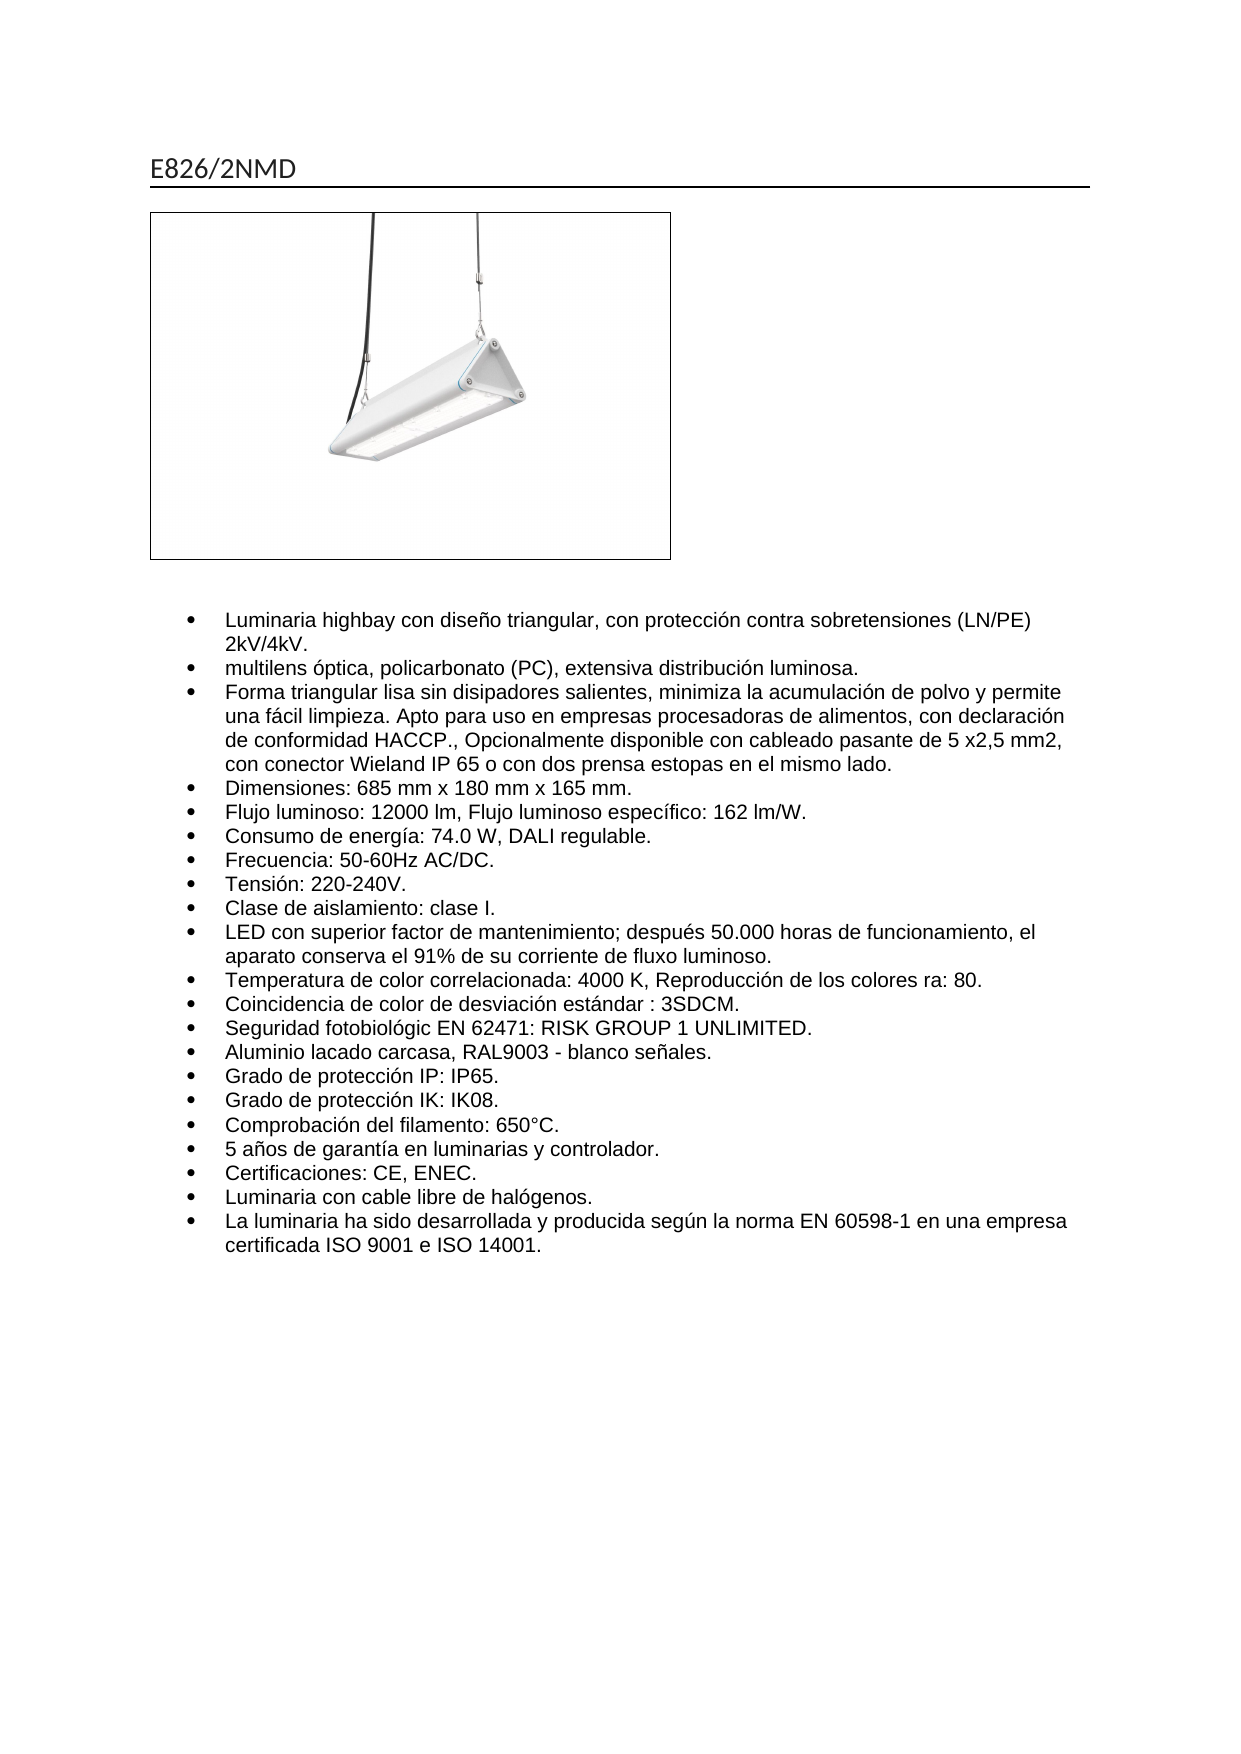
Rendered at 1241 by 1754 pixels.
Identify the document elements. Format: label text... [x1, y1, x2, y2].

text E826/2NMD [150, 150, 1090, 186]
list Seguridad fotobiológic EN 62471: RISK GROUP 1 UNLIMITED. [187, 1016, 1090, 1040]
list Comprobación del filamento: 650°C. [187, 1112, 1090, 1136]
list La luminaria ha sido desarrollada y producida según la norma EN 60598-1 en una empresa certificada ISO 9001 e ISO 14001. [187, 1209, 1090, 1257]
list Coincidencia de color de desviación estándar : 3SDCM. [187, 992, 1090, 1016]
list Clase de aislamiento: clase I. [187, 896, 1090, 920]
list Flujo luminoso: 12000 lm, Flujo luminoso específico: 162 lm/W. [187, 800, 1090, 824]
list Frecuencia: 50-60Hz AC/DC. [187, 848, 1090, 872]
list Grado de protección IK: IK08. [187, 1088, 1090, 1112]
list LED con superior factor de mantenimiento; después 50.000 horas de funcionamiento, el aparato conserva el 91% de su corriente de fluxo luminoso. [187, 920, 1090, 968]
picture [151, 213, 670, 559]
list Certificaciones: CE, ENEC. [187, 1161, 1090, 1184]
list Aluminio lacado carcasa, RAL9003 - blanco señales. [187, 1040, 1090, 1064]
list Luminaria highbay con diseño triangular, con protección contra sobretensiones (LN/PE) 2kV/4kV. [187, 608, 1090, 656]
list Consumo de energía: 74.0 W, DALI regulable. [187, 824, 1090, 848]
list Grado de protección IP: IP65. [187, 1064, 1090, 1088]
list Luminaria con cable libre de halógenos. [187, 1184, 1090, 1209]
list Tensión: 220-240V. [187, 872, 1090, 896]
list Forma triangular lisa sin disipadores salientes, minimiza la acumulación de polvo y permite una fácil limpieza. Apto para uso en empresas procesadoras de alimentos, con declaración de conformidad HACCP., Opcionalmente disponible con cableado pasante de 5 x2,5 mm2, con conector Wieland IP 65 o con dos prensa estopas en el mismo lado. [187, 680, 1090, 776]
list Dimensiones: 685 mm x 180 mm x 165 mm. [187, 776, 1090, 800]
list multilens óptica, policarbonato (PC), extensiva distribución luminosa. [187, 656, 1090, 680]
list 5 años de garantía en luminarias y controlador. [187, 1136, 1090, 1161]
list Temperatura de color correlacionada: 4000 K, Reproducción de los colores ra: 80. [187, 968, 1090, 992]
